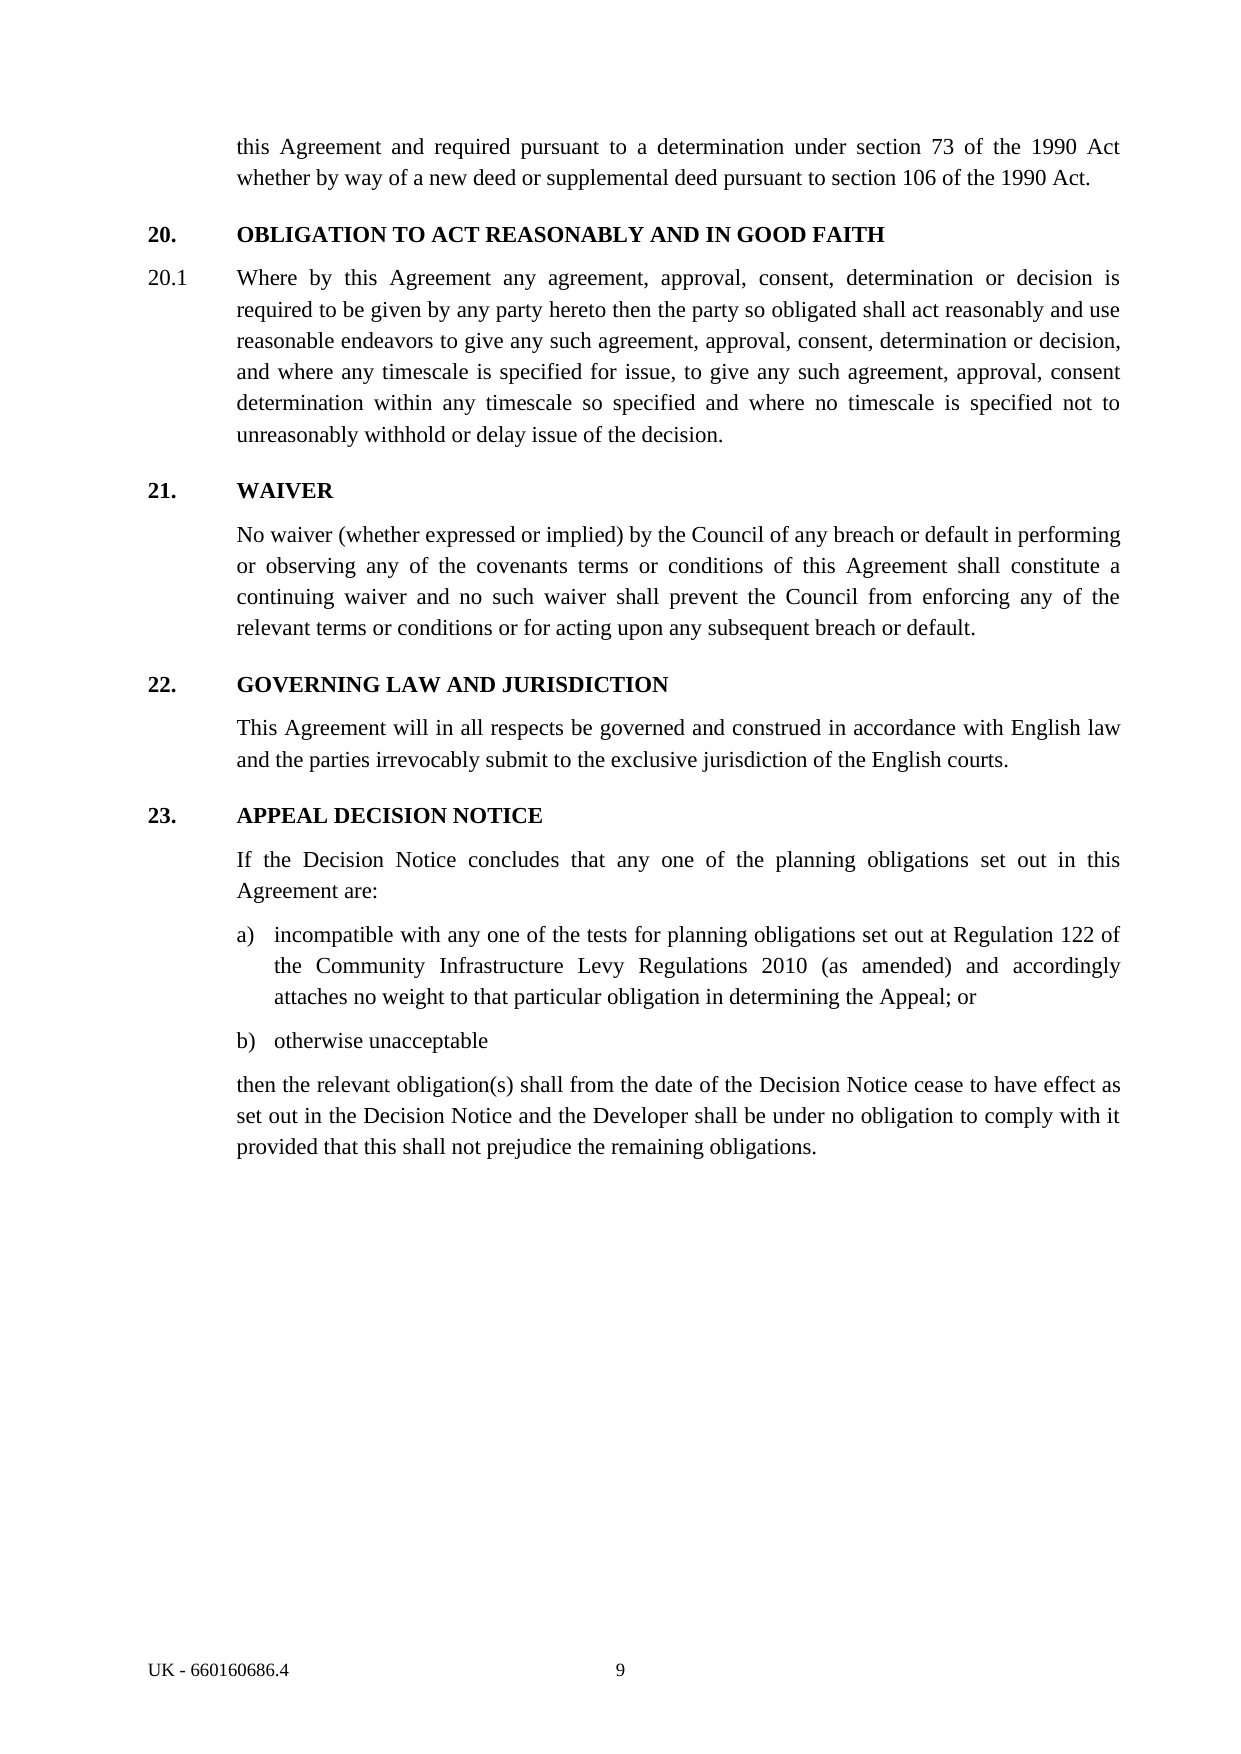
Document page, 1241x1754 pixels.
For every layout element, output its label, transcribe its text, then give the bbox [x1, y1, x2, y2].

list incompatible with any one of the tests for planning obligations set out at Regulation 122 of the Community Infrastructure Levy Regulations 2010 (as amended) and accordingly attaches no weight to that particular obligation in determining the Appeal; or [236, 916, 1122, 1009]
list otherwise unacceptable [236, 1022, 1122, 1053]
text This Agreement will in all respects be governed and construed in accordance with English law and the parties irrevocably submit to the exclusive jurisdiction of the English courts. [236, 709, 1122, 772]
subtitle Appeal Decision Notice [148, 797, 1122, 828]
subtitle obligation to act reasonably and in good faith [148, 216, 1122, 247]
subtitle Waiver [148, 472, 1122, 503]
subtitle Where by this Agreement any agreement, approval, consent, determination or decision is required to be given by any party hereto then the party so obligated shall act reasonably and use reasonable endeavors to give any such agreement, approval, consent, determination or decision, and where any timescale is specified for issue, to give any such agreement, approval, consent determination within any timescale so specified and where no timescale is specified not to unreasonably withhold or delay issue of the decision. [148, 259, 1122, 447]
subtitle Governing Law and Jurisdiction [148, 666, 1122, 697]
text then the relevant obligation(s) shall from the date of the Decision Notice cease to have effect as set out in the Decision Notice and the Developer shall be under no obligation to comply with it provided that this shall not prejudice the remaining obligations. [236, 1066, 1122, 1159]
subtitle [236, 128, 1122, 191]
text No waiver (whether expressed or implied) by the Council of any breach or default in performing or observing any of the covenants terms or conditions of this Agreement shall constitute a continuing waiver and no such waiver shall prevent the Council from enforcing any of the relevant terms or conditions or for acting upon any subsequent breach or default. [236, 516, 1122, 641]
text If the Decision Notice concludes that any one of the planning obligations set out in this Agreement are: [236, 841, 1122, 903]
